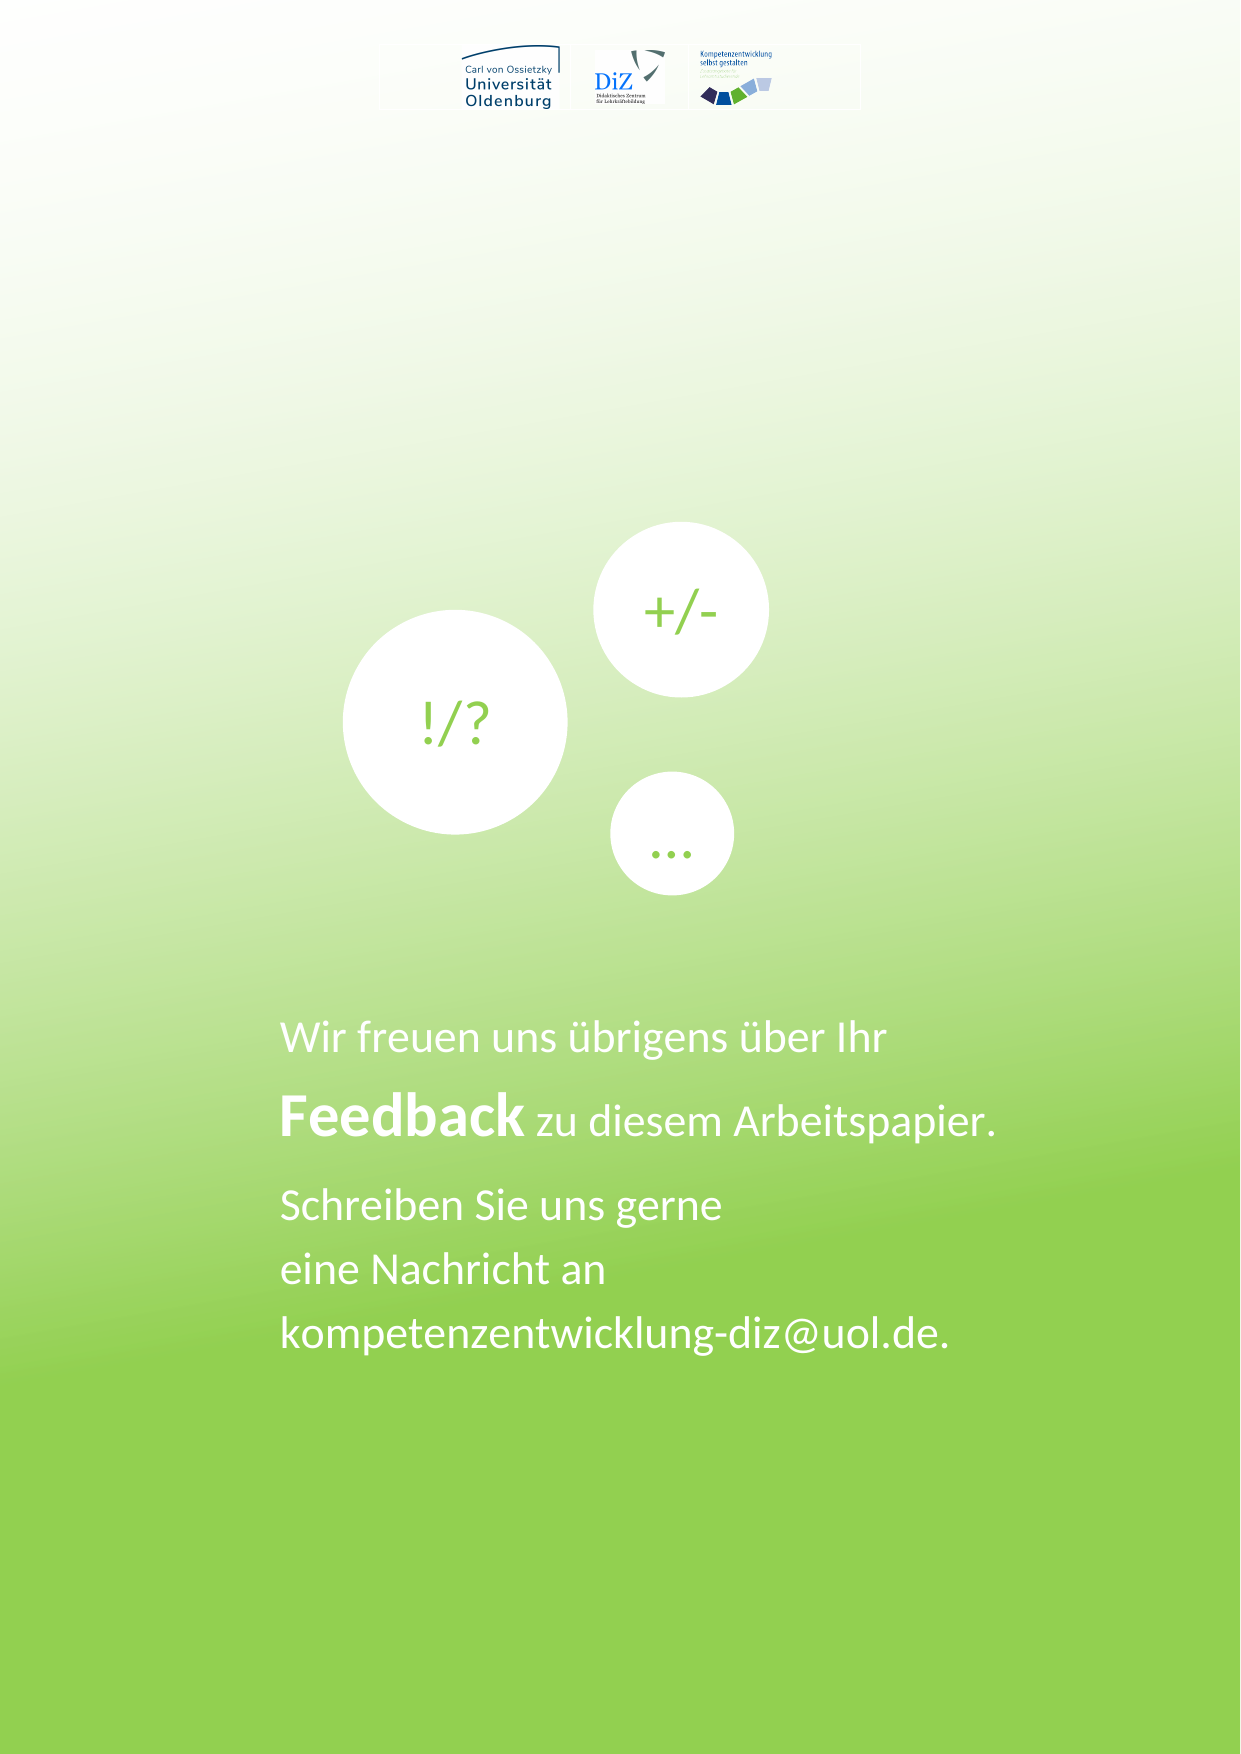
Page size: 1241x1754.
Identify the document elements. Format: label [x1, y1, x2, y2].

picture [700, 49, 772, 105]
picture [461, 45, 560, 109]
picture [595, 50, 665, 104]
